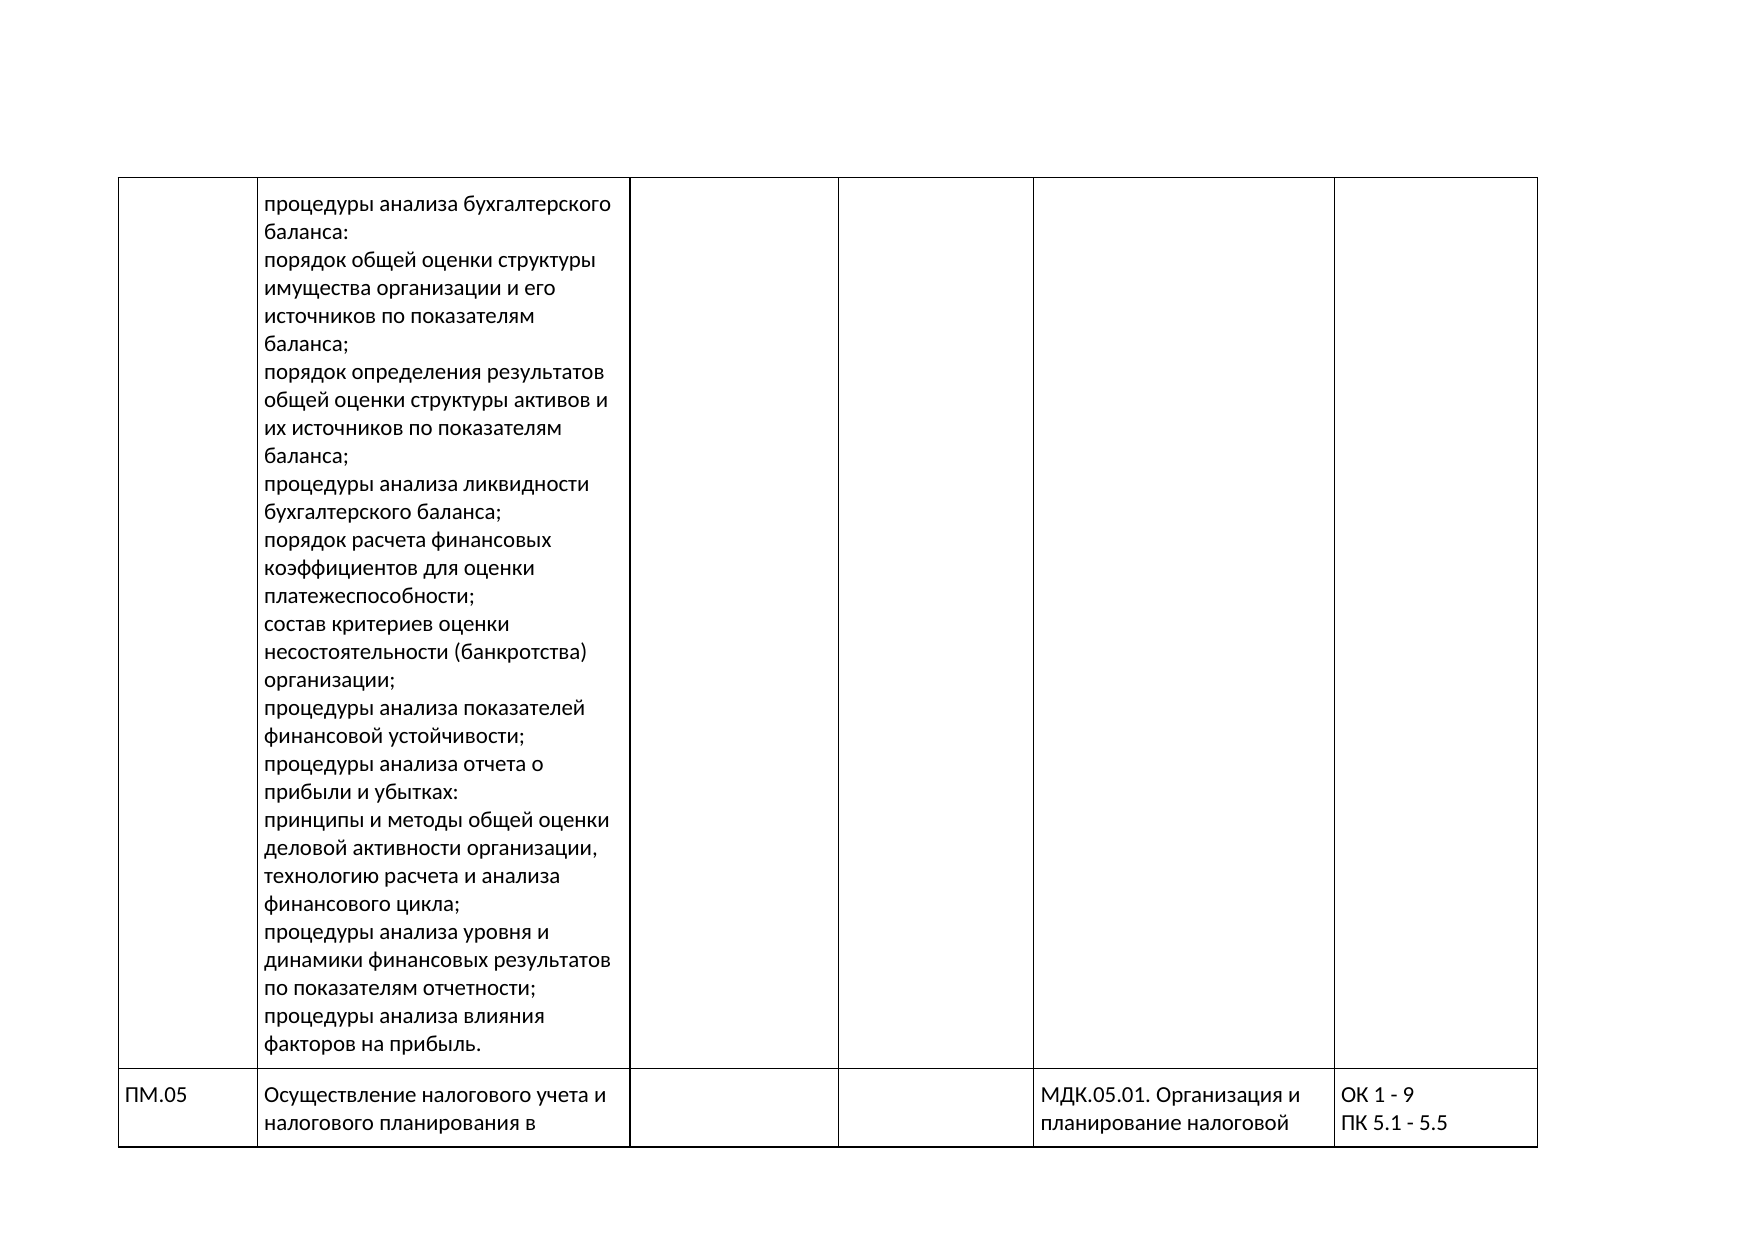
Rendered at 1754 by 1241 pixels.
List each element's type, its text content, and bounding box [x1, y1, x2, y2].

table_cell [631, 1069, 838, 1146]
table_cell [1034, 1069, 1334, 1146]
table_cell [839, 1069, 1033, 1146]
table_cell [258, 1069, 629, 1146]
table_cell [1034, 178, 1334, 1068]
table_cell ПМ.05 [119, 1069, 257, 1146]
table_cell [1335, 1069, 1537, 1146]
